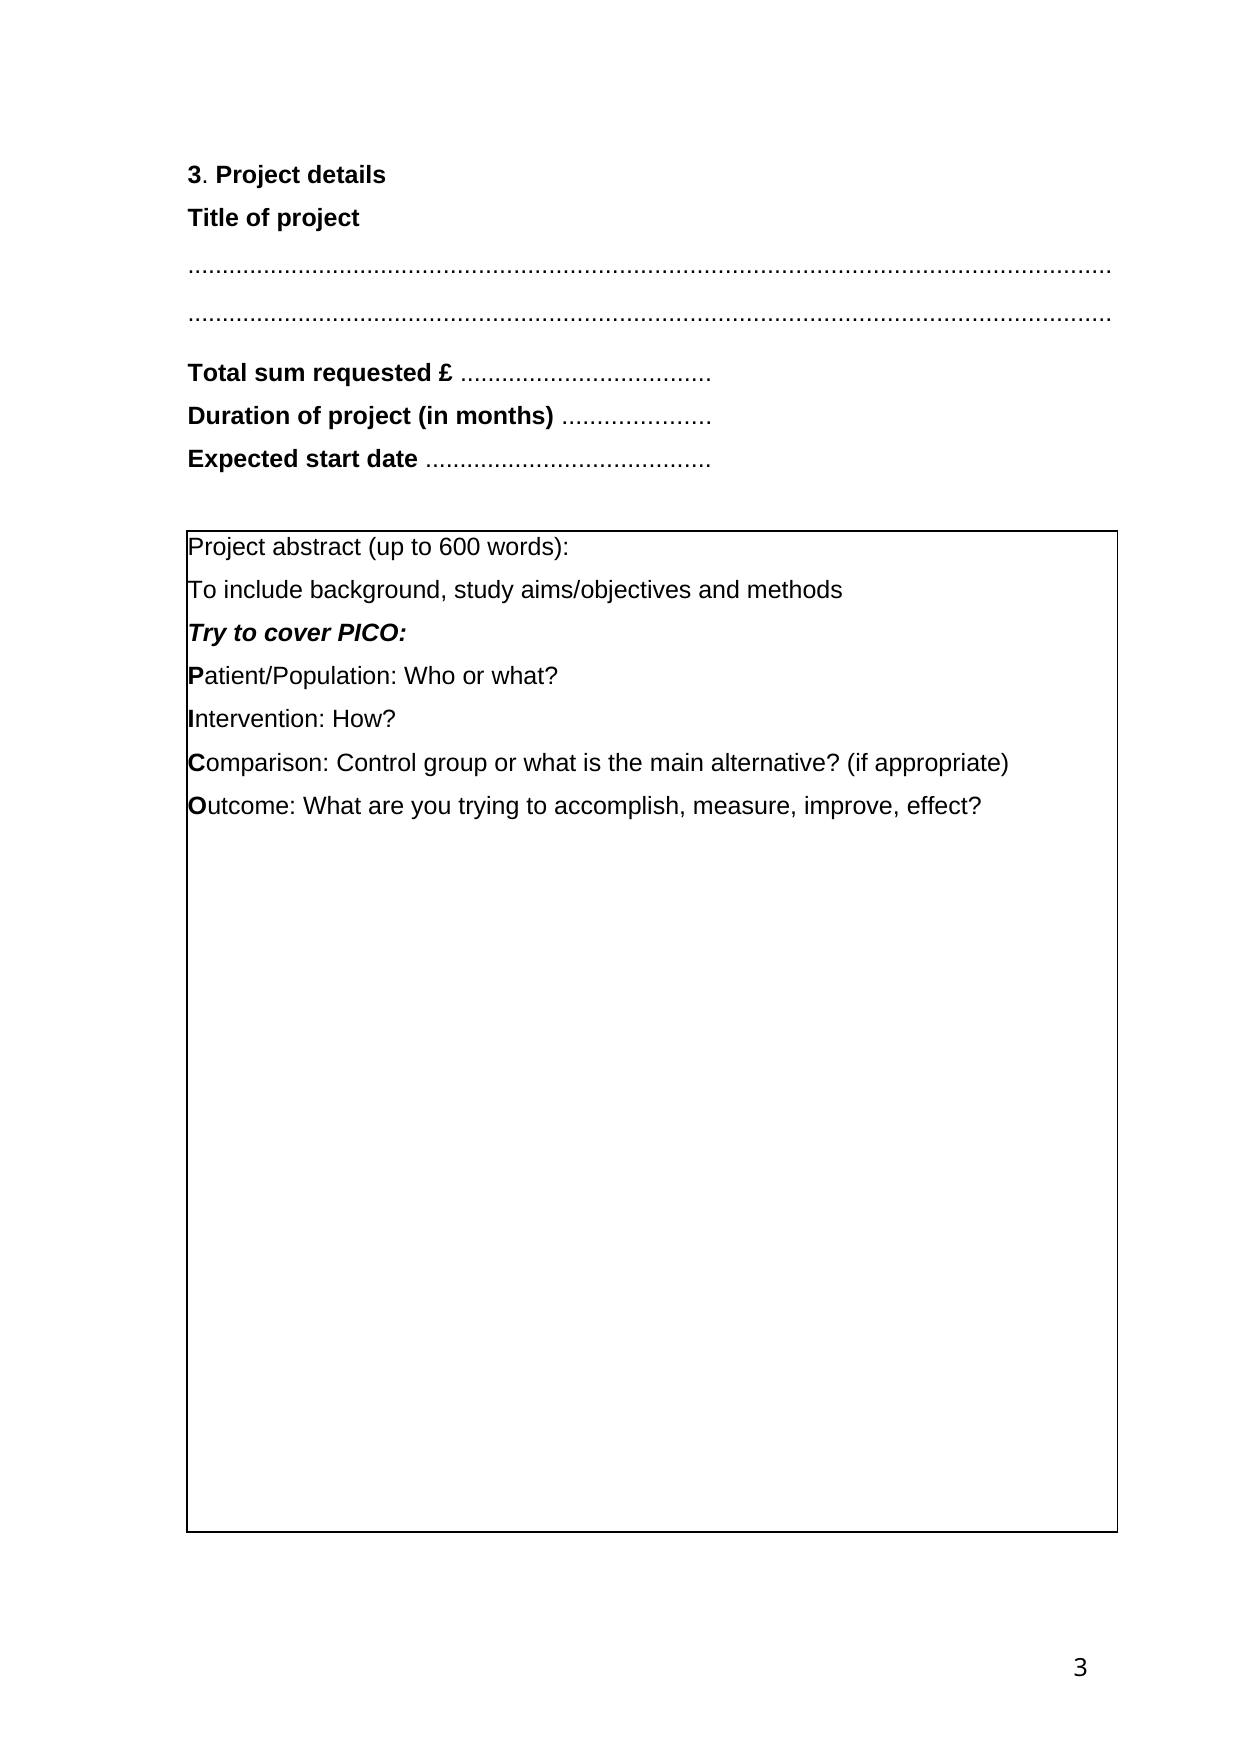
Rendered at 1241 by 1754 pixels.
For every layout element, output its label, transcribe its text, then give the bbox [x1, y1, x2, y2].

text To include background, study aims/objectives and methods [188, 573, 1117, 604]
text Intervention: How? [188, 703, 1117, 733]
text Try to cover PICO: [188, 616, 1117, 647]
text Comparison: Control group or what is the main alternative? (if appropriate) [188, 746, 1117, 776]
text 3. Project details [187, 160, 1088, 189]
text Total sum requested £ [187, 358, 1088, 386]
text Expected start date [187, 444, 1088, 473]
text Project abstract (up to 600 words): [188, 532, 1117, 561]
text Patient/Population: Who or what? [188, 659, 1117, 690]
text Title of project [187, 203, 1088, 232]
text Outcome: What are you trying to accomplish, measure, improve, effect? [188, 789, 1117, 819]
text Duration of project (in months) [187, 401, 1088, 429]
